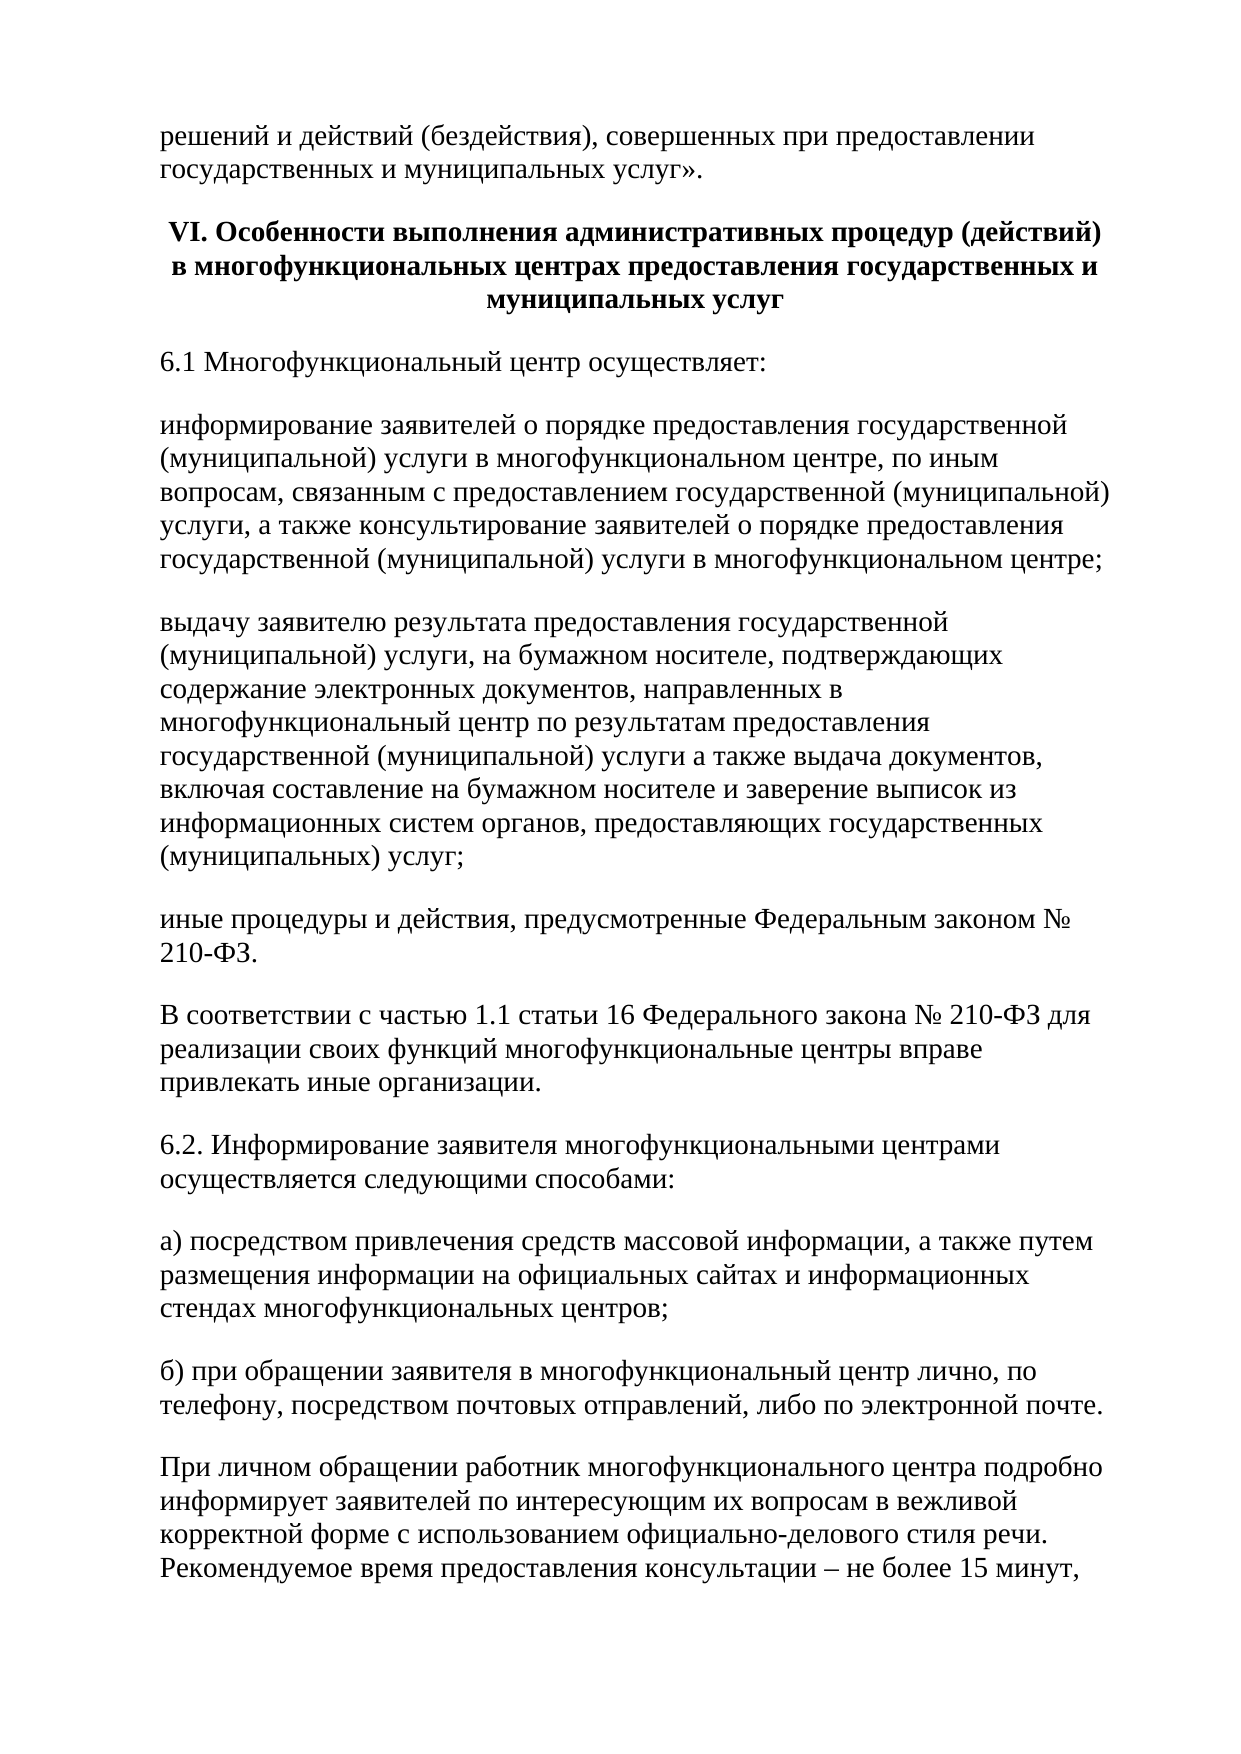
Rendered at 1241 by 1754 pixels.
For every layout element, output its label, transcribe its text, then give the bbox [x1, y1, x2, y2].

text VI. Особенности выполнения административных процедур (действий) в многофункциональных центрах предоставления государственных и муниципальных услуг [159, 214, 1110, 315]
text а) посредством привлечения средств массовой информации, а также путем размещения информации на официальных сайтах и информационных стендах многофункциональных центров; [159, 1223, 1110, 1324]
text б) при обращении заявителя в многофункциональный центр лично, по телефону, посредством почтовых отправлений, либо по электронной почте. [159, 1353, 1110, 1420]
text иные процедуры и действия, предусмотренные Федеральным законом № 210-ФЗ. [159, 901, 1110, 968]
text 6.2. Информирование заявителя многофункциональными центрами осуществляется следующими способами: [159, 1127, 1110, 1194]
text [159, 1449, 1110, 1584]
text 6.1 Многофункциональный центр осуществляет: [159, 344, 1110, 378]
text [159, 118, 1110, 185]
text В соответствии с частью 1.1 статьи 16 Федерального закона № 210-ФЗ для реализации своих функций многофункциональные центры вправе привлекать иные организации. [159, 997, 1110, 1098]
text выдачу заявителю результата предоставления государственной (муниципальной) услуги, на бумажном носителе, подтверждающих содержание электронных документов, направленных в многофункциональный центр по результатам предоставления государственной (муниципальной) услуги а также выдача документов, включая составление на бумажном носителе и заверение выписок из информационных систем органов, предоставляющих государственных (муниципальных) услуг; [159, 604, 1110, 872]
text информирование заявителей о порядке предоставления государственной (муниципальной) услуги в многофункциональном центре, по иным вопросам, связанным с предоставлением государственной (муниципальной) услуги, а также консультирование заявителей о порядке предоставления государственной (муниципальной) услуги в многофункциональном центре; [159, 407, 1110, 574]
